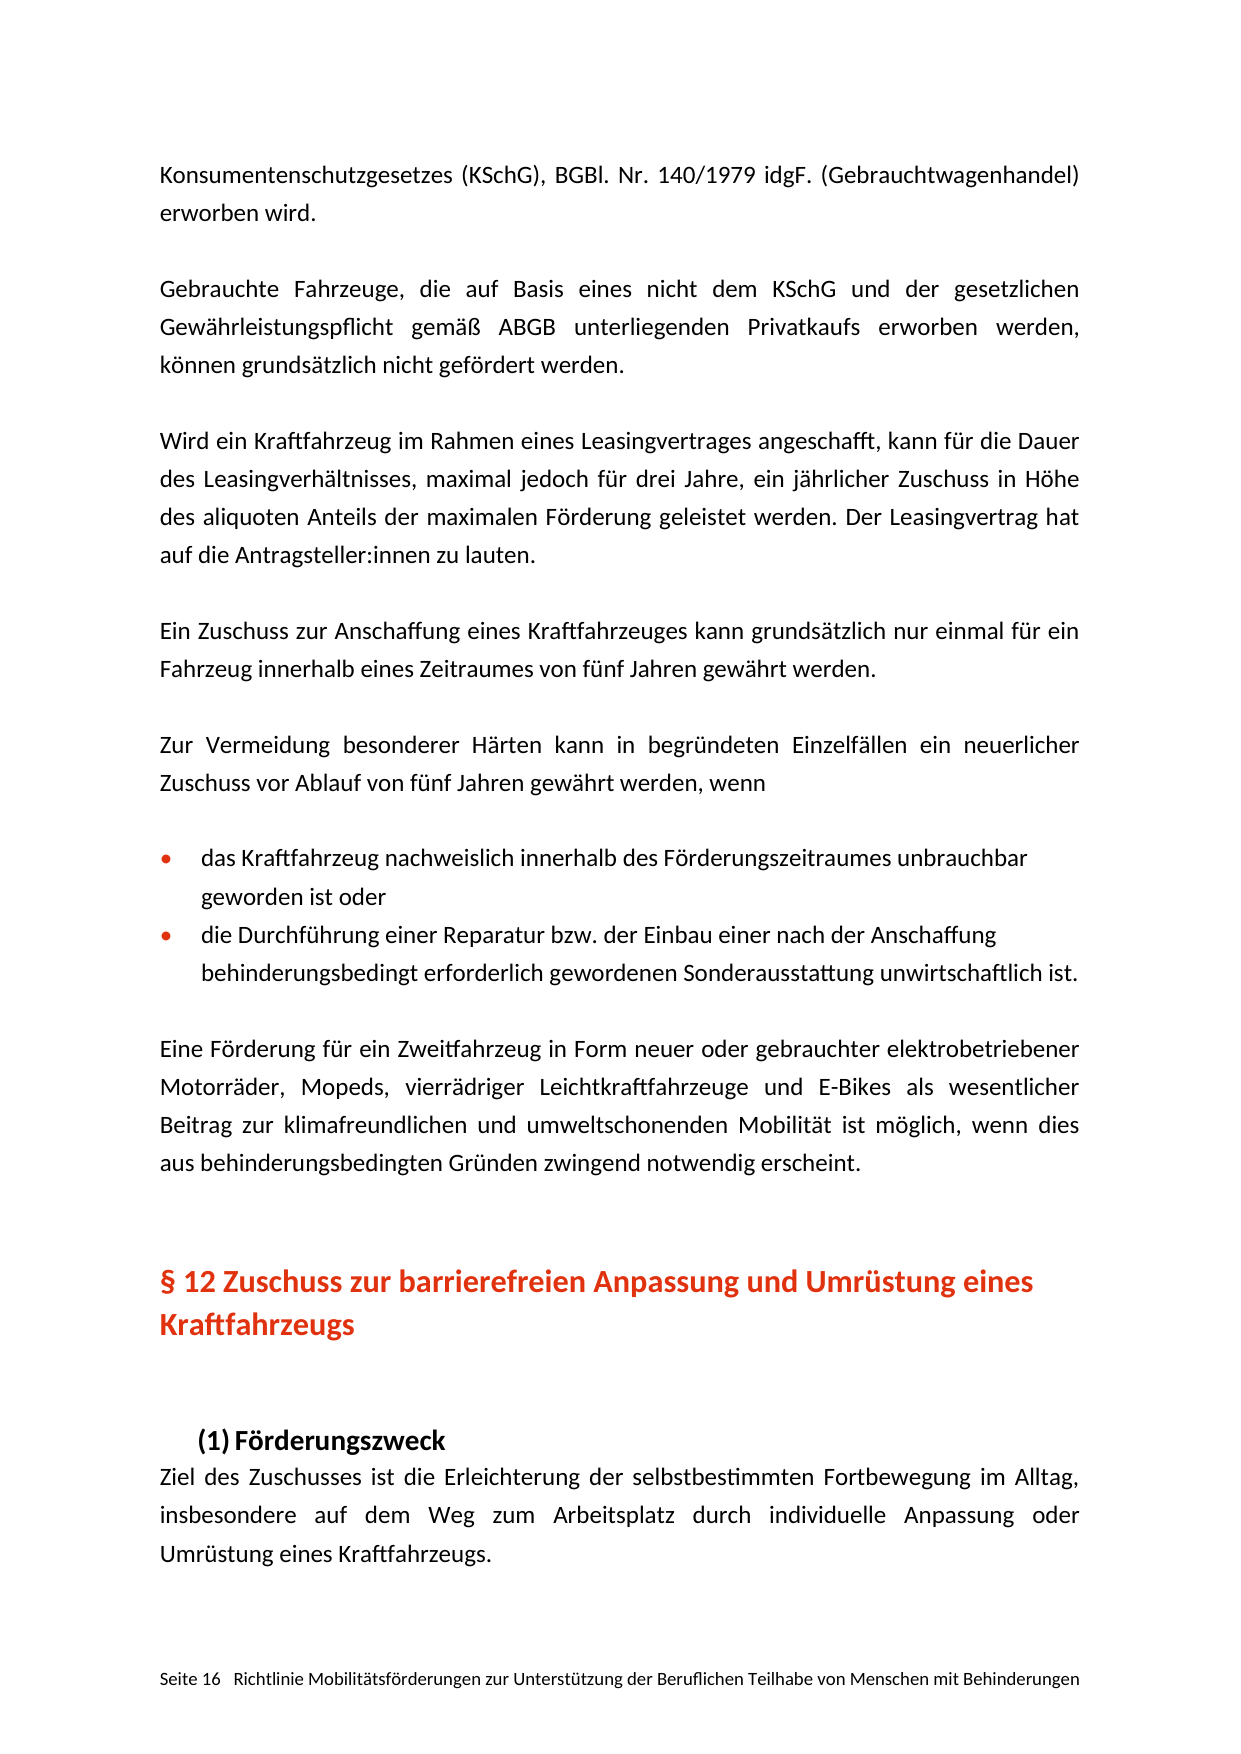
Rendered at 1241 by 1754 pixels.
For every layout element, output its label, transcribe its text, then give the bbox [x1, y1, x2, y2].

text Wird ein Kraftfahrzeug im Rahmen eines Leasingvertrages angeschafft, kann für die Dauer des Leasingverhältnisses, maximal jedoch für drei Jahre, ein jährlicher Zuschuss in Höhe des aliquoten Anteils der maximalen Förderung geleistet werden. Der Leasingvertrag hat auf die Antragsteller:innen zu lauten. [159, 425, 1081, 570]
text Ziel des Zuschusses ist die Erleichterung der selbstbestimmten Fortbewegung im Alltag, insbesondere auf dem Weg zum Arbeitsplatz durch individuelle Anpassung oder Umrüstung eines Kraftfahrzeugs. [159, 1462, 1081, 1568]
text Gebrauchte Fahrzeuge, die auf Basis eines nicht dem KSchG und der gesetzlichen Gewährleistungspflicht gemäß ABGB unterliegenden Privatkaufs erworben werden, können grundsätzlich nicht gefördert werden. [159, 273, 1081, 380]
text Eine Förderung für ein Zweitfahrzeug in Form neuer oder gebrauchter elektrobetriebener Motorräder, Mopeds, vierrädriger Leichtkraftfahrzeuge und E-Bikes als wesentlicher Beitrag zur klimafreundlichen und umweltschonenden Mobilität ist möglich, wenn dies aus behinderungsbedingten Gründen zwingend notwendig erscheint. [159, 1033, 1081, 1178]
list die Durchführung einer Reparatur bzw. der Einbau einer nach der Anschaffung behinderungsbedingt erforderlich gewordenen Sonderausstattung unwirtschaftlich ist. [159, 919, 1081, 1026]
subtitle Förderungszweck [197, 1422, 1081, 1458]
list das Kraftfahrzeug nachweislich innerhalb des Förderungszeitraumes unbrauchbar geworden ist oder [159, 843, 1081, 911]
text Ein Zuschuss zur Anschaffung eines Kraftfahrzeuges kann grundsätzlich nur einmal für ein Fahrzeug innerhalb eines Zeitraumes von fünf Jahren gewährt werden. [159, 615, 1081, 684]
text Zur Vermeidung besonderer Härten kann in begründeten Einzelfällen ein neuerlicher Zuschuss vor Ablauf von fünf Jahren gewährt werden, wenn [159, 729, 1081, 797]
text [159, 159, 1081, 228]
subtitle § 12 Zuschuss zur barrierefreien Anpassung und Umrüstung eines Kraftfahrzeugs [159, 1261, 1081, 1343]
